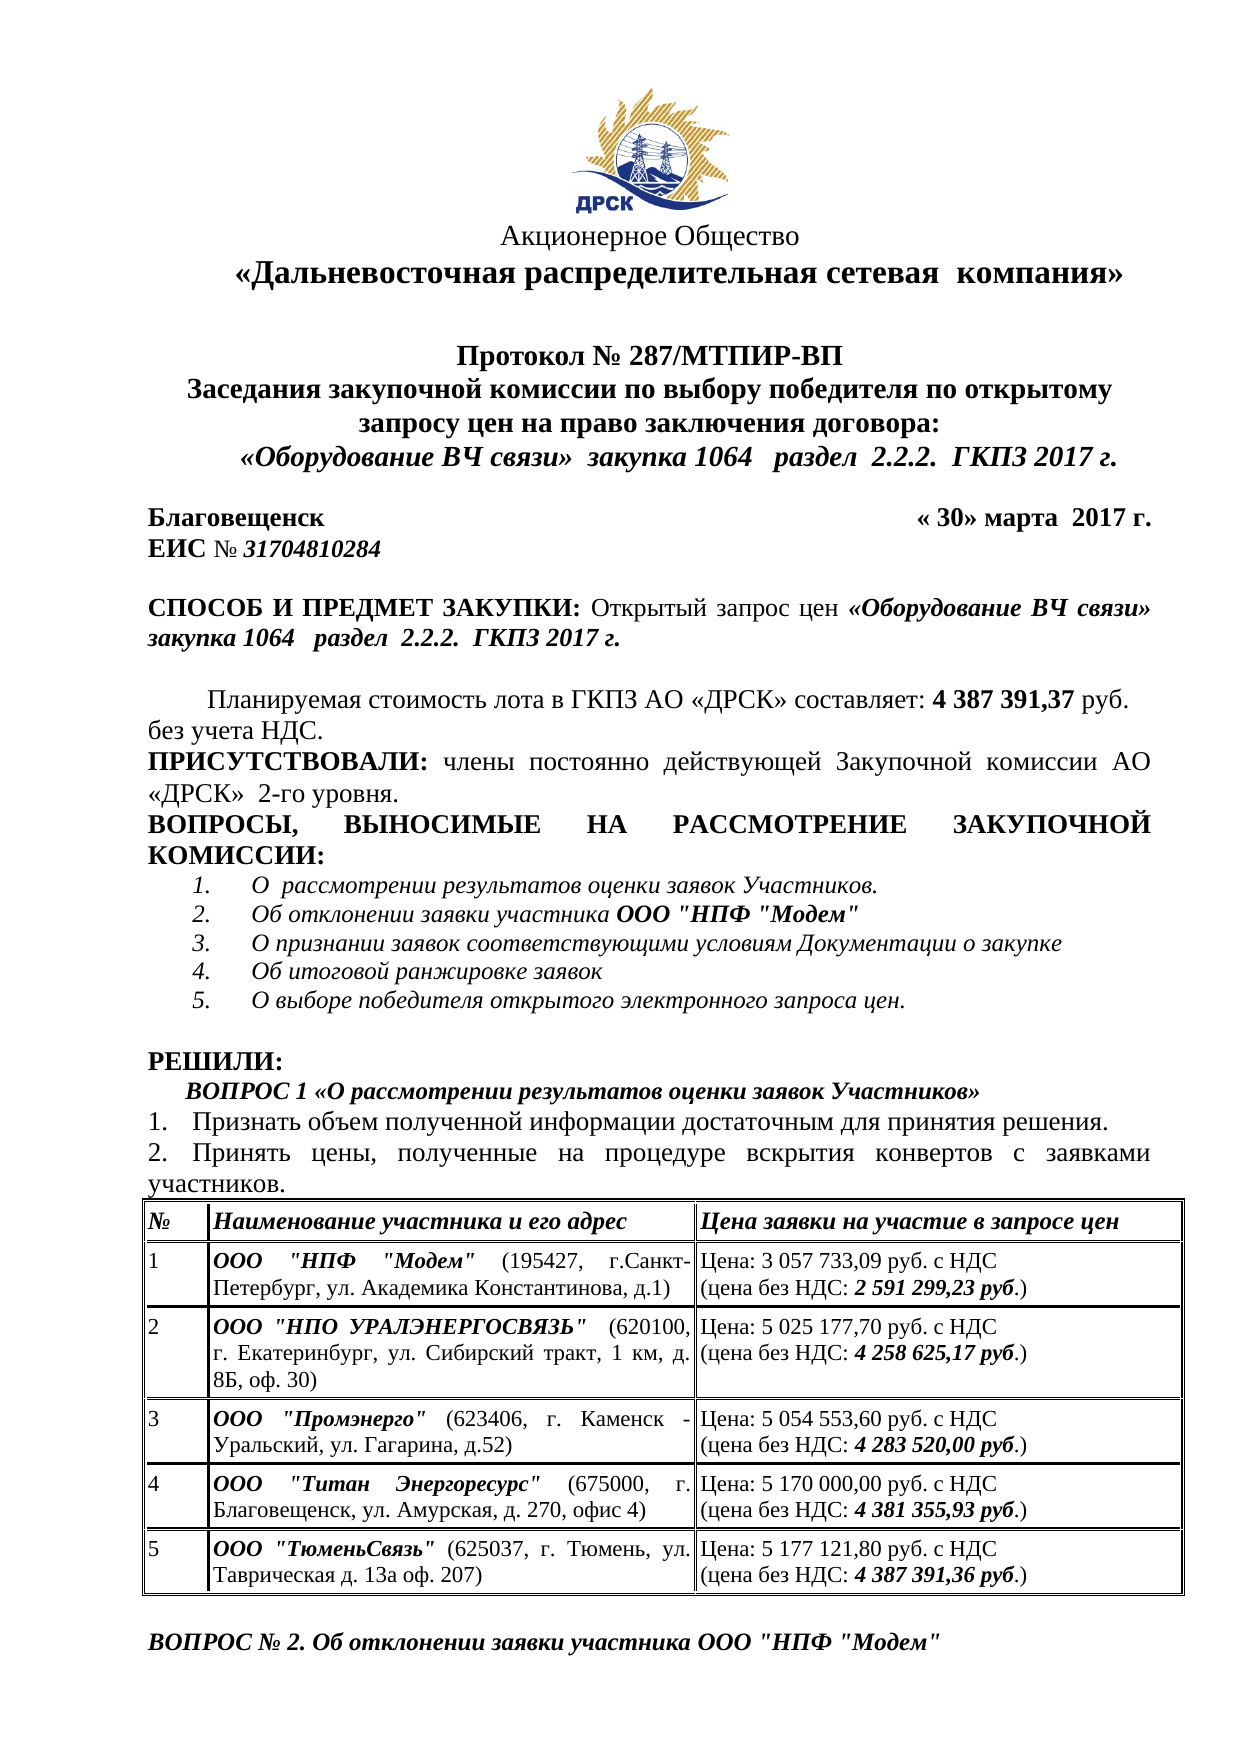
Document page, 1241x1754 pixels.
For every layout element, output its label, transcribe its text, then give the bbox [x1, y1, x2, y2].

table_header Благовещенск ЕИС № 31704810284 [136, 501, 651, 563]
table_cell ООО "НПО УРАЛЭНЕРГОСВЯЗЬ" (620100, г. Екатеринбург, ул. Сибирский тракт, 1 км, д. 8Б, оф. 30) [210, 1308, 694, 1397]
list О рассмотрении результатов оценки заявок Участников. [192, 870, 1152, 899]
text РЕШИЛИ: [148, 1045, 1152, 1076]
text Заседания закупочной комиссии по выбору победителя по открытому запросу цен на право заключения договора: [148, 372, 1152, 439]
table_cell 4 [145, 1462, 207, 1527]
text Планируемая стоимость лота в ГКПЗ АО «ДРСК» составляет: 4 387 391,37 руб. без учета НДС. [148, 683, 1152, 746]
table_cell Цена: 5 177 121,80 руб. с НДС (цена без НДС: 4 387 391,36 руб.) [696, 1527, 1182, 1593]
text «Оборудование ВЧ связи» закупка 1064 раздел 2.2.2. ГКПЗ 2017 г. [148, 439, 1152, 472]
list Признать объем полученной информации достаточным для принятия решения. [148, 1105, 1152, 1136]
table_cell 3 [143, 1397, 208, 1462]
table_cell Цена: 3 057 733,09 руб. с НДС (цена без НДС: 2 591 299,23 руб.) [696, 1240, 1183, 1305]
text ВОПРОС № 2. Об отклонении заявки участника ООО "НПФ "Модем" [148, 1627, 1152, 1656]
table_cell 2 [145, 1305, 207, 1397]
text «Дальневосточная распределительная сетевая компания» [148, 252, 1152, 290]
list Принять цены, полученные на процедуре вскрытия конвертов с заявками участников. [148, 1136, 1152, 1198]
text ПРИСУТСТВОВАЛИ: члены постоянно действующей Закупочной комиссии АО «ДРСК» 2-го уровня. [148, 746, 1152, 808]
list О признании заявок соответствующими условиям Документации о закупке [192, 928, 1152, 956]
text СПОСОБ И ПРЕДМЕТ ЗАКУПКИ: Открытый запрос цен «Оборудование ВЧ связи» закупка 1064 раздел 2.2.2. ГКПЗ 2017 г. [148, 592, 1152, 652]
table_cell ООО "НПФ "Модем" (195427, г.Санкт-Петербург, ул. Академика Константинова, д.1) [210, 1243, 694, 1305]
list Об итоговой ранжировке заявок [192, 956, 1152, 985]
list Протокол № 287/МТПиР-ВП [148, 338, 1152, 372]
list Об отклонении заявки участника ООО "НПФ "Модем" [192, 899, 1152, 928]
table_header Цена заявки на участие в запросе цен [696, 1202, 1181, 1240]
table_cell ООО "ТюменьСвязь" (625037, г. Тюмень, ул. Таврическая д. 13а оф. 207) [208, 1531, 696, 1593]
text Акционерное Общество [148, 218, 1152, 252]
list О выборе победителя открытого электронного запроса цен. [192, 985, 1152, 1014]
table_header № [145, 1202, 208, 1240]
table_cell 1 [143, 1240, 208, 1305]
table_cell Цена: 5 170 000,00 руб. с НДС (цена без НДС: 4 381 355,93 руб.) [697, 1462, 1181, 1527]
table_cell Цена: 5 054 553,60 руб. с НДС (цена без НДС: 4 283 520,00 руб.) [696, 1397, 1183, 1462]
table_cell ООО "Титан Энергоресурс" (675000, г. Благовещенск, ул. Амурская, д. 270, офис 4) [210, 1465, 694, 1527]
table_header « 30» марта 2017 г. [651, 501, 1163, 563]
table_cell Цена: 5 025 177,70 руб. с НДС (цена без НДС: 4 258 625,17 руб.) [697, 1305, 1181, 1397]
list ВОПРОС 1 «О рассмотрении результатов оценки заявок Участников» [185, 1076, 1152, 1105]
table_cell ООО "Промэнерго" (623406, г. Каменск - Уральский, ул. Гагарина, д.52) [210, 1400, 694, 1462]
table_header Наименование участника и его адрес [208, 1202, 696, 1240]
picture [570, 88, 730, 219]
table_cell 5 [145, 1527, 208, 1593]
text ВОПРОСЫ, ВЫНОСИМЫЕ НА РАССМОТРЕНИЕ ЗАКУПОЧНОЙ КОМИССИИ: [148, 808, 1152, 870]
